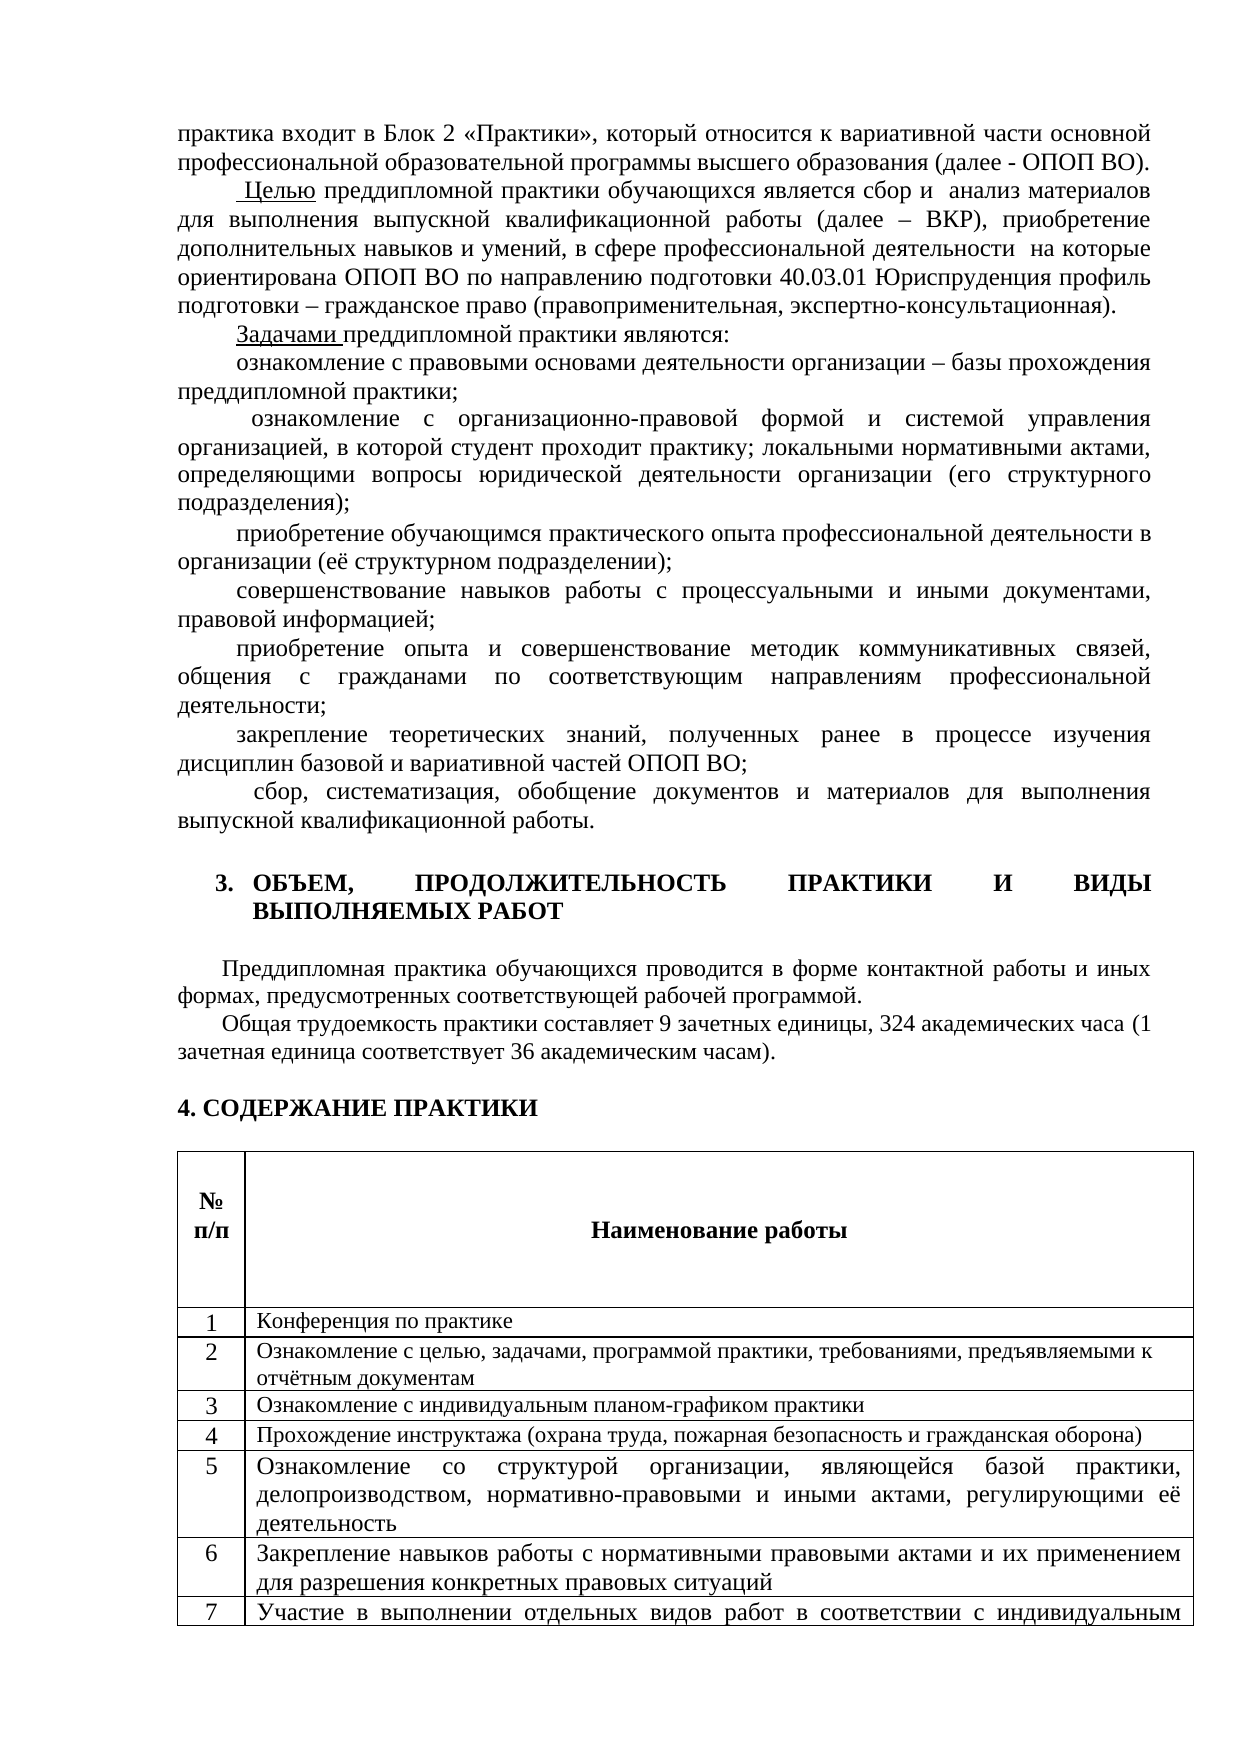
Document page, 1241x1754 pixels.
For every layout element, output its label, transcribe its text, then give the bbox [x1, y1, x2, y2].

table_cell Прохождение инструктажа (охрана труда, пожарная безопасность и гражданская оборона) [246, 1421, 1193, 1450]
table_cell Ознакомление с индивидуальным планом-графиком практики [246, 1391, 1193, 1420]
text сбор, систематизация, обобщение документов и материалов для выполнения выпускной квалификационной работы. [177, 776, 1152, 834]
text совершенствование навыков работы с процессуальными и иными документами, правовой информацией; [177, 575, 1152, 633]
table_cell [246, 1597, 1193, 1625]
text закрепление теоретических знаний, полученных ранее в процессе изучения дисциплин базовой и вариативной частей ОПОП ВО; [177, 719, 1152, 776]
text Задачами преддипломной практики являются: [177, 319, 1152, 348]
table_cell Ознакомление со структурой организации, являющейся базой практики, делопроизводством, нормативно-правовыми и иными актами, регулирующими её деятельность [246, 1451, 1193, 1537]
table_cell 2 [178, 1338, 244, 1390]
table_cell 3 [178, 1391, 244, 1420]
text Целью преддипломной практики обучающихся является сбор и анализ материалов для выполнения выпускной квалификационной работы (далее – ВКР), приобретение дополнительных навыков и умений, в сфере профессиональной деятельности на которые ориентирована ОПОП ВО по направлению подготовки 40.03.01 Юриспруденция профиль подготовки – гражданское право (правоприменительная, экспертно-консультационная). [177, 176, 1152, 319]
table_cell Закрепление навыков работы с нормативными правовыми актами и их применением для разрешения конкретных правовых ситуаций [246, 1538, 1193, 1596]
text Преддипломная практика обучающихся проводится в форме контактной работы и иных формах, предусмотренных соответствующей рабочей программой. [177, 954, 1152, 1009]
table_cell Конференция по практике [246, 1308, 1193, 1336]
text Общая трудоемкость практики составляет 9 зачетных единицы, 324 академических часа (1 зачетная единица соответствует 36 академическим часам). [177, 1009, 1152, 1064]
text 4. Содержание ПРАКТИКИ [177, 1093, 1152, 1122]
table_cell 1 [178, 1308, 244, 1336]
text приобретение опыта и совершенствование методик коммуникативных связей, общения с гражданами по соответствующим направлениям профессиональной деятельности; [177, 633, 1152, 719]
text ознакомление с организационно-правовой формой и системой управления организацией, в которой студент проходит практику; локальными нормативными актами, определяющими вопросы юридической деятельности организации (его структурного подразделения); [177, 404, 1152, 516]
table_cell 6 [178, 1538, 244, 1596]
table_cell 5 [178, 1451, 244, 1537]
text ознакомление с правовыми основами деятельности организации – базы прохождения преддипломной практики; [177, 348, 1152, 404]
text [177, 118, 1152, 176]
text приобретение обучающимся практического опыта профессиональной деятельности в организации (её структурном подразделении); [177, 518, 1152, 575]
table_cell 7 [178, 1597, 244, 1625]
list Объем, ПРОДОЛЖИТЕЛЬНОСТЬ ПРАКТИКИ и виды ВЫПОЛНЯЕМЫХ РАБОТ [215, 868, 1152, 925]
table_cell Ознакомление с целью, задачами, программой практики, требованиями, предъявляемыми к отчётным документам [246, 1338, 1193, 1390]
table_header № п/п [178, 1152, 244, 1307]
table_header Наименование работы [246, 1152, 1193, 1307]
table_cell 4 [178, 1421, 244, 1450]
